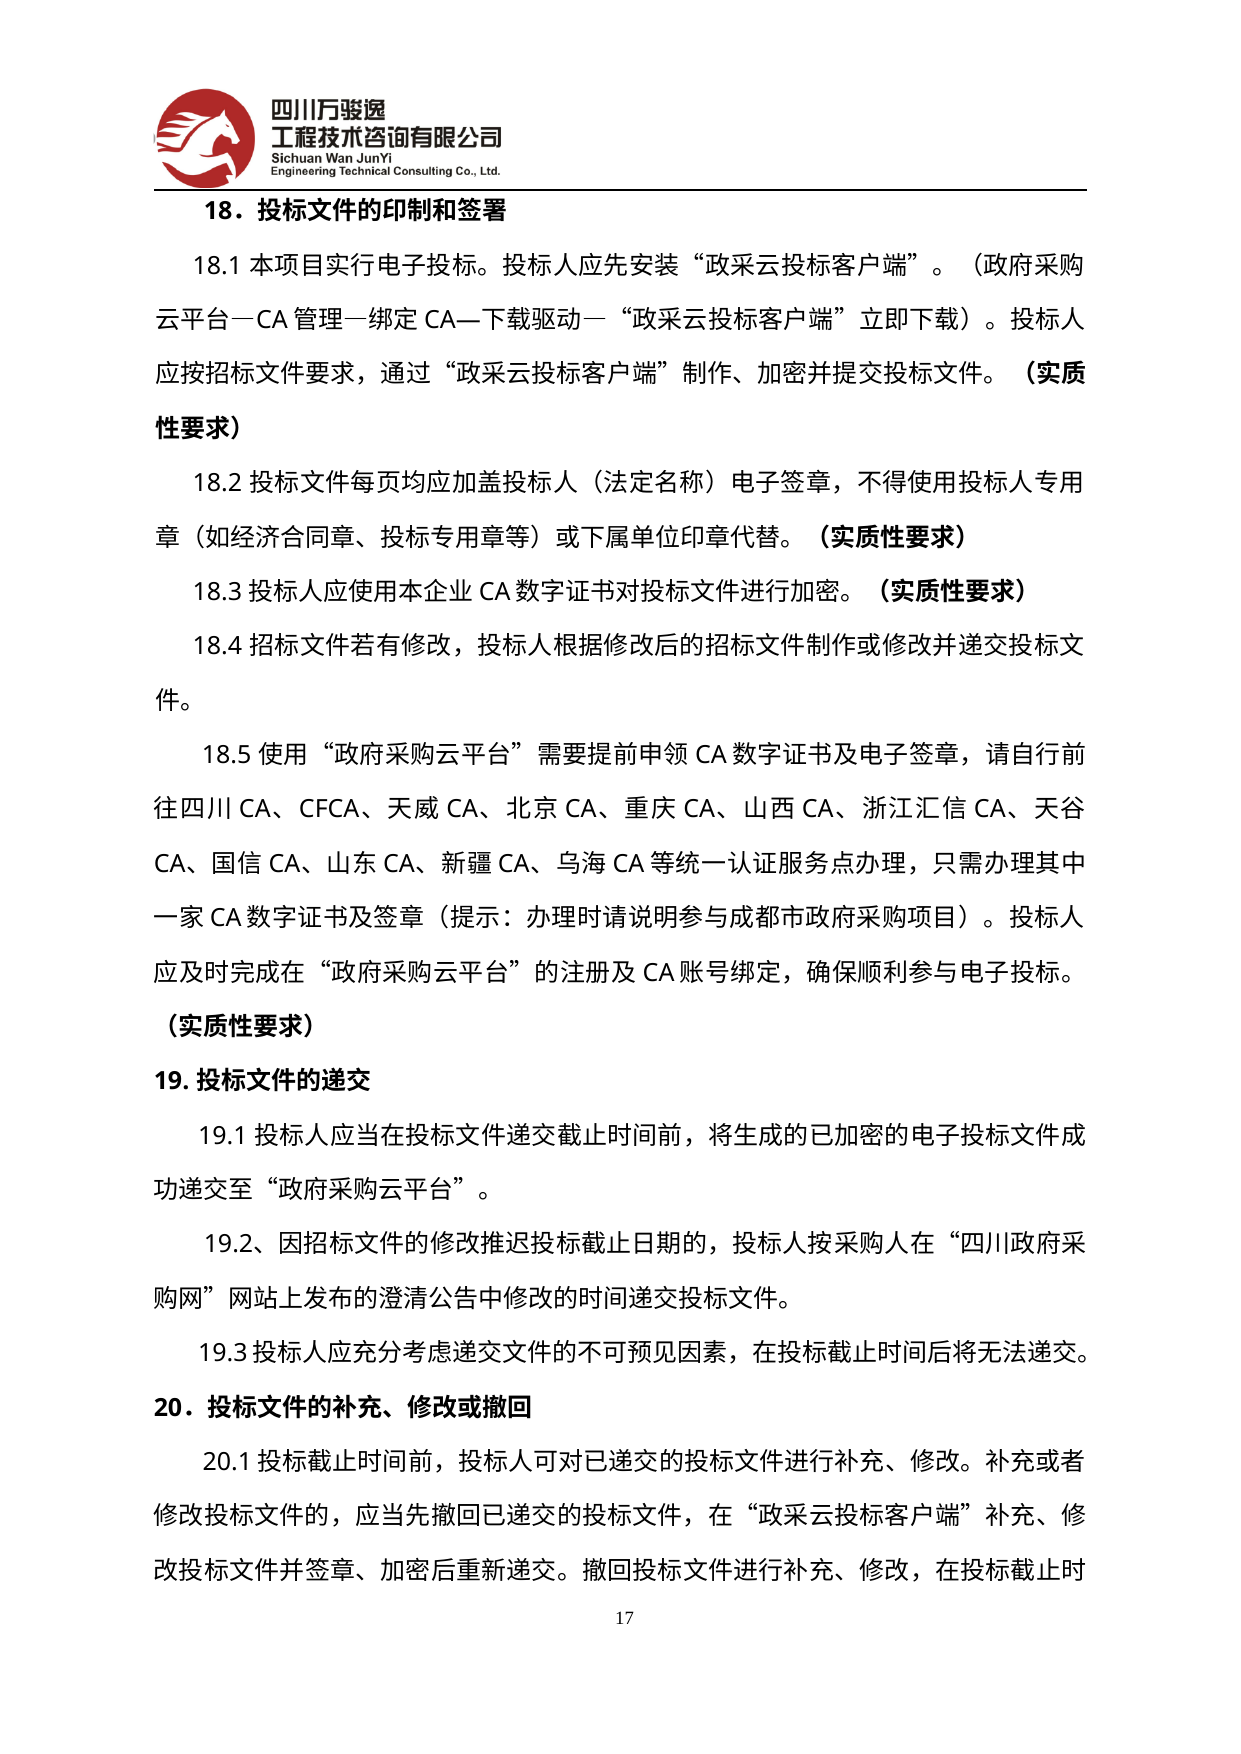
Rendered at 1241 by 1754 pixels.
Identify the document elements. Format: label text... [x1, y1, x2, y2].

text 18.2 投标文件每页均应加盖投标人（法定名称）电子签章，不得使用投标人专用章（如经济合同章、投标专用章等）或下属单位印章代替。（实质性要求） [155, 463, 1087, 553]
text 18.5 使用“政府采购云平台”需要提前申领CA数字证书及电子签章，请自行前往四川CA、CFCA、天威CA、北京CA、重庆CA、山西CA、浙江汇信CA、天谷CA、国信CA、山东CA、新疆CA、乌海CA等统一认证服务点办理，只需办理其中一家CA数字证书及签章（提示：办理时请说明参与成都市政府采购项目）。投标人应及时完成在“政府采购云平台”的注册及CA账号绑定，确保顺利参与电子投标。（实质性要求） [153, 734, 1087, 1043]
picture [153, 88, 502, 188]
text 19.2、因招标文件的修改推迟投标截止日期的，投标人按采购人在“四川政府采购网”网站上发布的澄清公告中修改的时间递交投标文件。 [153, 1224, 1087, 1314]
subtitle 18．投标文件的印制和签署 [153, 191, 1087, 227]
text 19. 投标文件的递交 [153, 1061, 1087, 1097]
text 19.1 投标人应当在投标文件递交截止时间前，将生成的已加密的电子投标文件成功递交至“政府采购云平台”。 [153, 1115, 1087, 1206]
text 18.1 本项目实行电子投标。投标人应先安装“政采云投标客户端”。（政府采购云平台—CA管理—绑定CA—下载驱动—“政采云投标客户端”立即下载）。投标人应按招标文件要求，通过“政采云投标客户端”制作、加密并提交投标文件。（实质性要求） [155, 245, 1087, 444]
text 19.3投标人应充分考虑递交文件的不可预见因素，在投标截止时间后将无法递交。 [153, 1333, 1087, 1369]
text 18.4 招标文件若有修改，投标人根据修改后的招标文件制作或修改并递交投标文件。 [155, 626, 1087, 716]
text 20．投标文件的补充、修改或撤回 [153, 1387, 1087, 1423]
text 18.3 投标人应使用本企业CA数字证书对投标文件进行加密。（实质性要求） [155, 571, 1087, 608]
text 20.1投标截止时间前，投标人可对已递交的投标文件进行补充、修改。补充或者修改投标文件的，应当先撤回已递交的投标文件，在“政采云投标客户端”补充、修改投标文件并签章、加密后重新递交。撤回投标文件进行补充、修改，在投标截止时间前未重新递交的，视为撤回投标文件。 [153, 1441, 1087, 1586]
